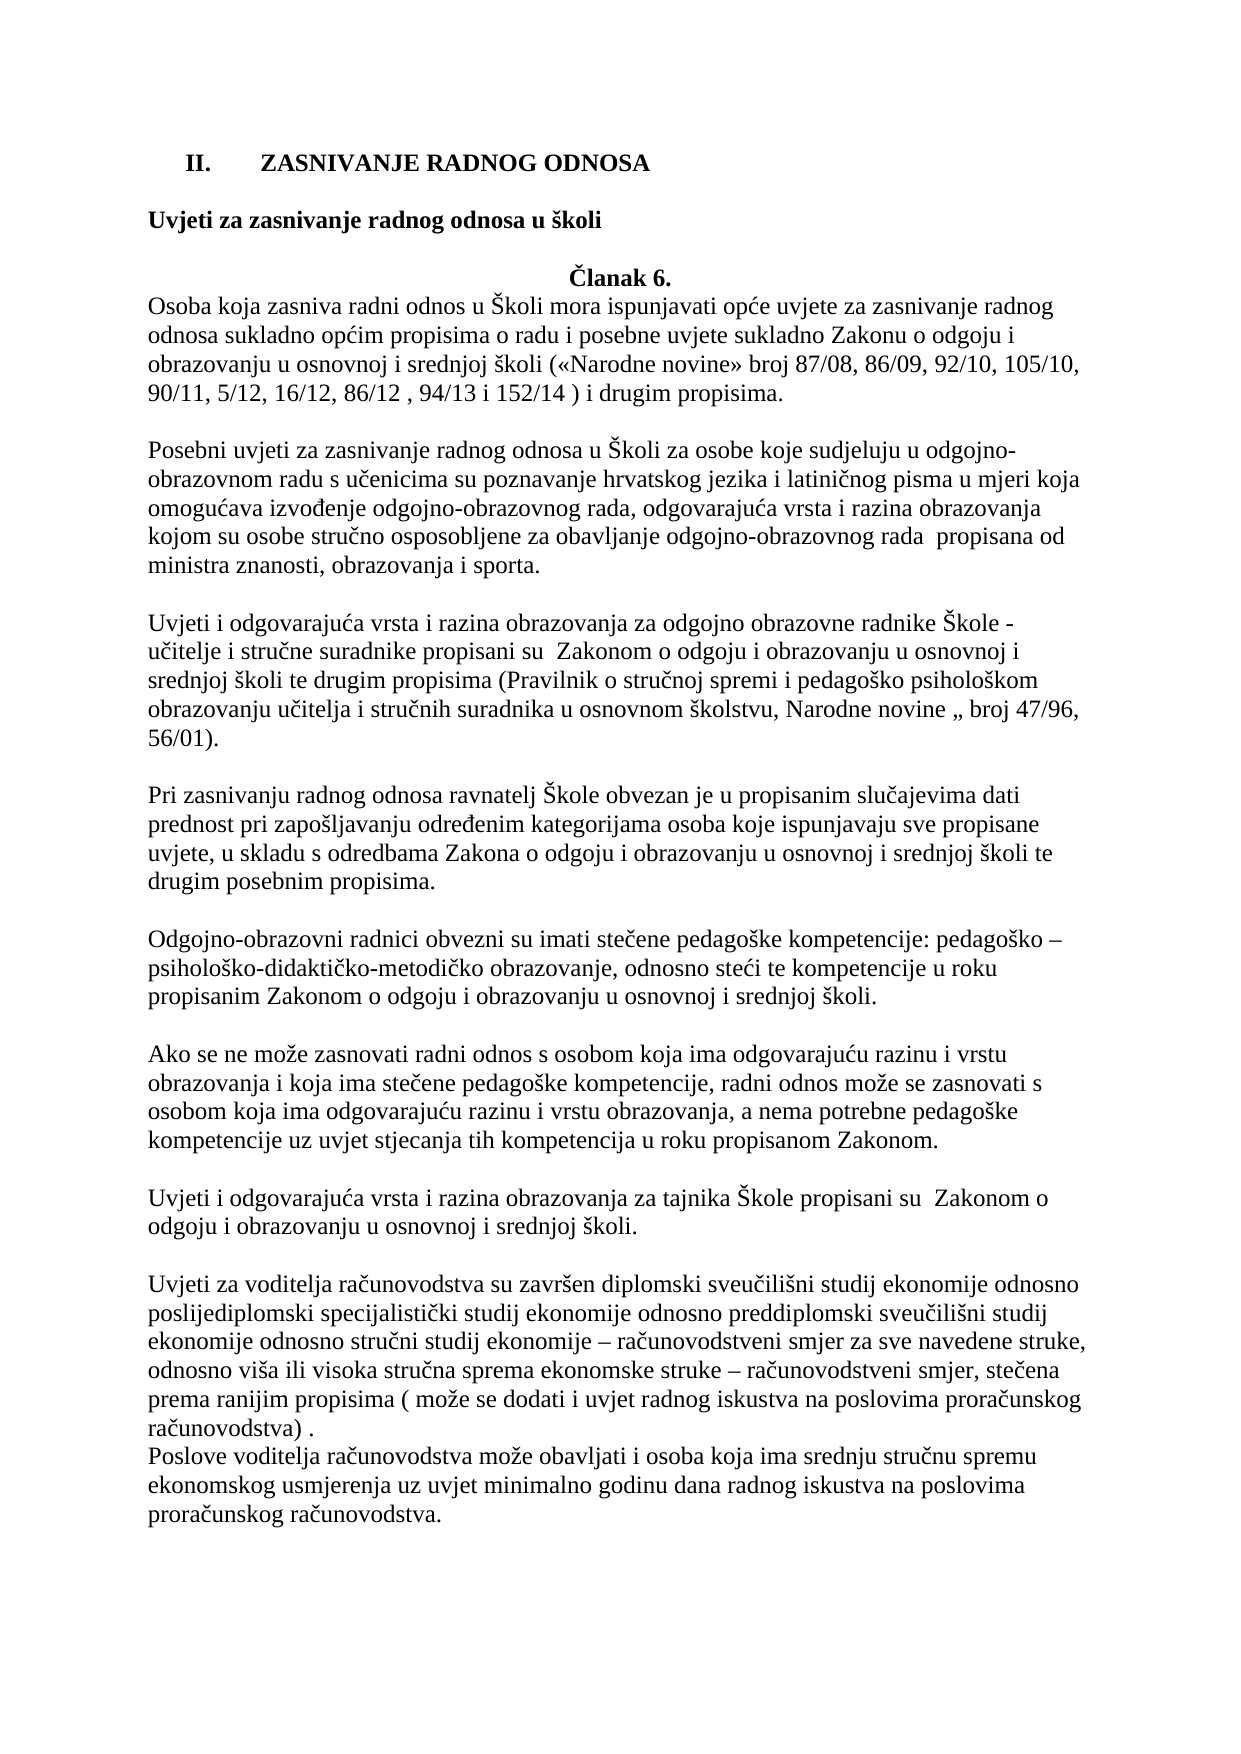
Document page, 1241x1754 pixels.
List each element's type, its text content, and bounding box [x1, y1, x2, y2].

text Uvjeti za voditelja računovodstva su završen diplomski sveučilišni studij ekonomije odnosno poslijediplomski specijalistički studij ekonomije odnosno preddiplomski sveučilišni studij ekonomije odnosno stručni studij ekonomije – računovodstveni smjer za sve navedene struke, odnosno viša ili visoka stručna sprema ekonomske struke – računovodstveni smjer, stečena prema ranijim propisima ( može se dodati i uvjet radnog iskustva na poslovima proračunskog računovodstva) . [148, 1269, 1093, 1441]
text Uvjeti i odgovarajuća vrsta i razina obrazovanja za tajnika Škole propisani su Zakonom o odgoju i obrazovanju u osnovnoj i srednjoj školi. [148, 1183, 1093, 1240]
text Poslove voditelja računovodstva može obavljati i osoba koja ima srednju stručnu spremu ekonomskog usmjerenja uz uvjet minimalno godinu dana radnog iskustva na poslovima proračunskog računovodstva. [148, 1441, 1093, 1528]
text Posebni uvjeti za zasnivanje radnog odnosa u Školi za osobe koje sudjeluju u odgojno-obrazovnom radu s učenicima su poznavanje hrvatskog jezika i latiničnog pisma u mjeri koja omogućava izvođenje odgojno-obrazovnog rada, odgovarajuća vrsta i razina obrazovanja kojom su osobe stručno osposobljene za obavljanje odgojno-obrazovnog rada propisana od ministra znanosti, obrazovanja i sporta. [148, 435, 1093, 579]
text Uvjeti i odgovarajuća vrsta i razina obrazovanja za odgojno obrazovne radnike Škole - učitelje i stručne suradnike propisani su Zakonom o odgoju i obrazovanju u osnovnoj i srednjoj školi te drugim propisima (Pravilnik o stručnoj spremi i pedagoško psihološkom obrazovanju učitelja i stručnih suradnika u osnovnom školstvu, Narodne novine „ broj 47/96, 56/01). [148, 608, 1093, 751]
text Uvjeti za zasnivanje radnog odnosa u školi [148, 205, 1093, 234]
text Ako se ne može zasnovati radni odnos s osobom koja ima odgovarajuću razinu i vrstu obrazovanja i koja ima stečene pedagoške kompetencije, radni odnos može se zasnovati s osobom koja ima odgovarajuću razinu i vrstu obrazovanja, a nema potrebne pedagoške kompetencije uz uvjet stjecanja tih kompetencija u roku propisanom Zakonom. [148, 1039, 1093, 1154]
text Pri zasnivanju radnog odnosa ravnatelj Škole obvezan je u propisanim slučajevima dati prednost pri zapošljavanju određenim kategorijama osoba koje ispunjavaju sve propisane uvjete, u skladu s odredbama Zakona o odgoju i obrazovanju u osnovnoj i srednjoj školi te drugim posebnim propisima. [148, 780, 1093, 895]
text Članak 6. [148, 263, 1093, 291]
subtitle ZASNIVANJE RADNOG ODNOSA [185, 148, 1093, 176]
text Osoba koja zasniva radni odnos u Školi mora ispunjavati opće uvjete za zasnivanje radnog odnosa sukladno općim propisima o radu i posebne uvjete sukladno Zakonu o odgoju i obrazovanju u osnovnoj i srednjoj školi («Narodne novine» broj 87/08, 86/09, 92/10, 105/10, 90/11, 5/12, 16/12, 86/12 , 94/13 i 152/14 ) i drugim propisima. [148, 291, 1093, 406]
text Odgojno-obrazovni radnici obvezni su imati stečene pedagoške kompetencije: pedagoško –psihološko-didaktičko-metodičko obrazovanje, odnosno steći te kompetencije u roku propisanim Zakonom o odgoju i obrazovanju u osnovnoj i srednjoj školi. [148, 924, 1093, 1010]
